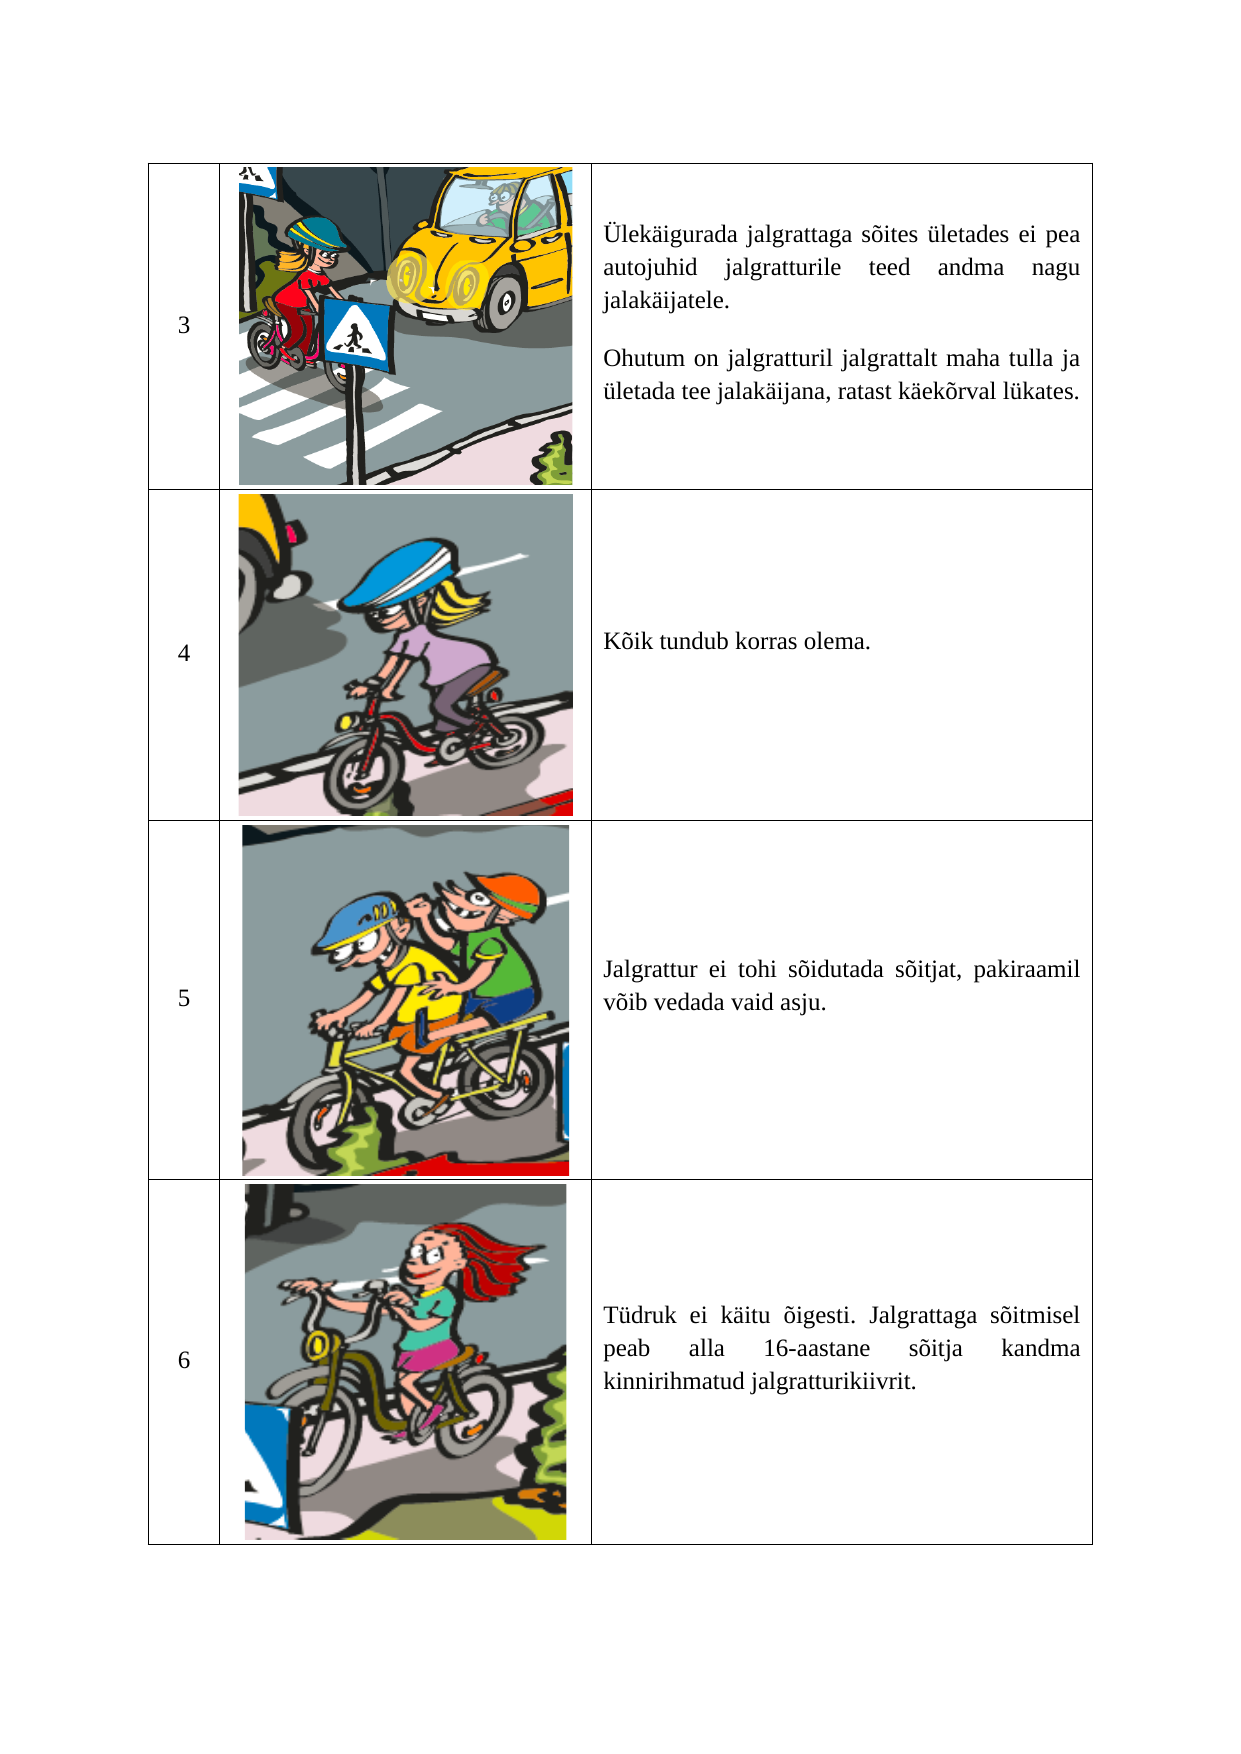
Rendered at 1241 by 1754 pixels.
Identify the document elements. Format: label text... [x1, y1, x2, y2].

table_cell [220, 164, 591, 489]
table_cell Kõik tundub korras olema. [592, 490, 1092, 820]
table_cell 6 [149, 1180, 219, 1543]
table_cell Tüdruk ei käitu õigesti. Jalgrattaga sõitmisel peab alla 16-aastane sõitja kandma kinnirihmatud jalgratturikiivrit. [592, 1180, 1092, 1543]
picture [239, 167, 573, 485]
table_cell Jalgrattur ei tohi sõidutada sõitjat, pakiraamil võib vedada vaid asju. [592, 821, 1092, 1179]
table_cell 5 [149, 821, 219, 1179]
table_cell [220, 821, 591, 1179]
picture [238, 494, 573, 816]
table_cell [220, 490, 591, 820]
picture [244, 1184, 567, 1540]
picture [242, 825, 570, 1176]
table_cell 3 [149, 164, 219, 489]
table_cell Ülekäigurada jalgrattaga sõites ületades ei pea autojuhid jalgratturile teed andma nagu jalakäijatele. Ohutum on jalgratturil jalgrattalt maha tulla ja ületada tee jalakäijana, ratast käekõrval lükates. [592, 164, 1092, 489]
table_cell [220, 1180, 591, 1543]
table_cell 4 [149, 490, 219, 820]
